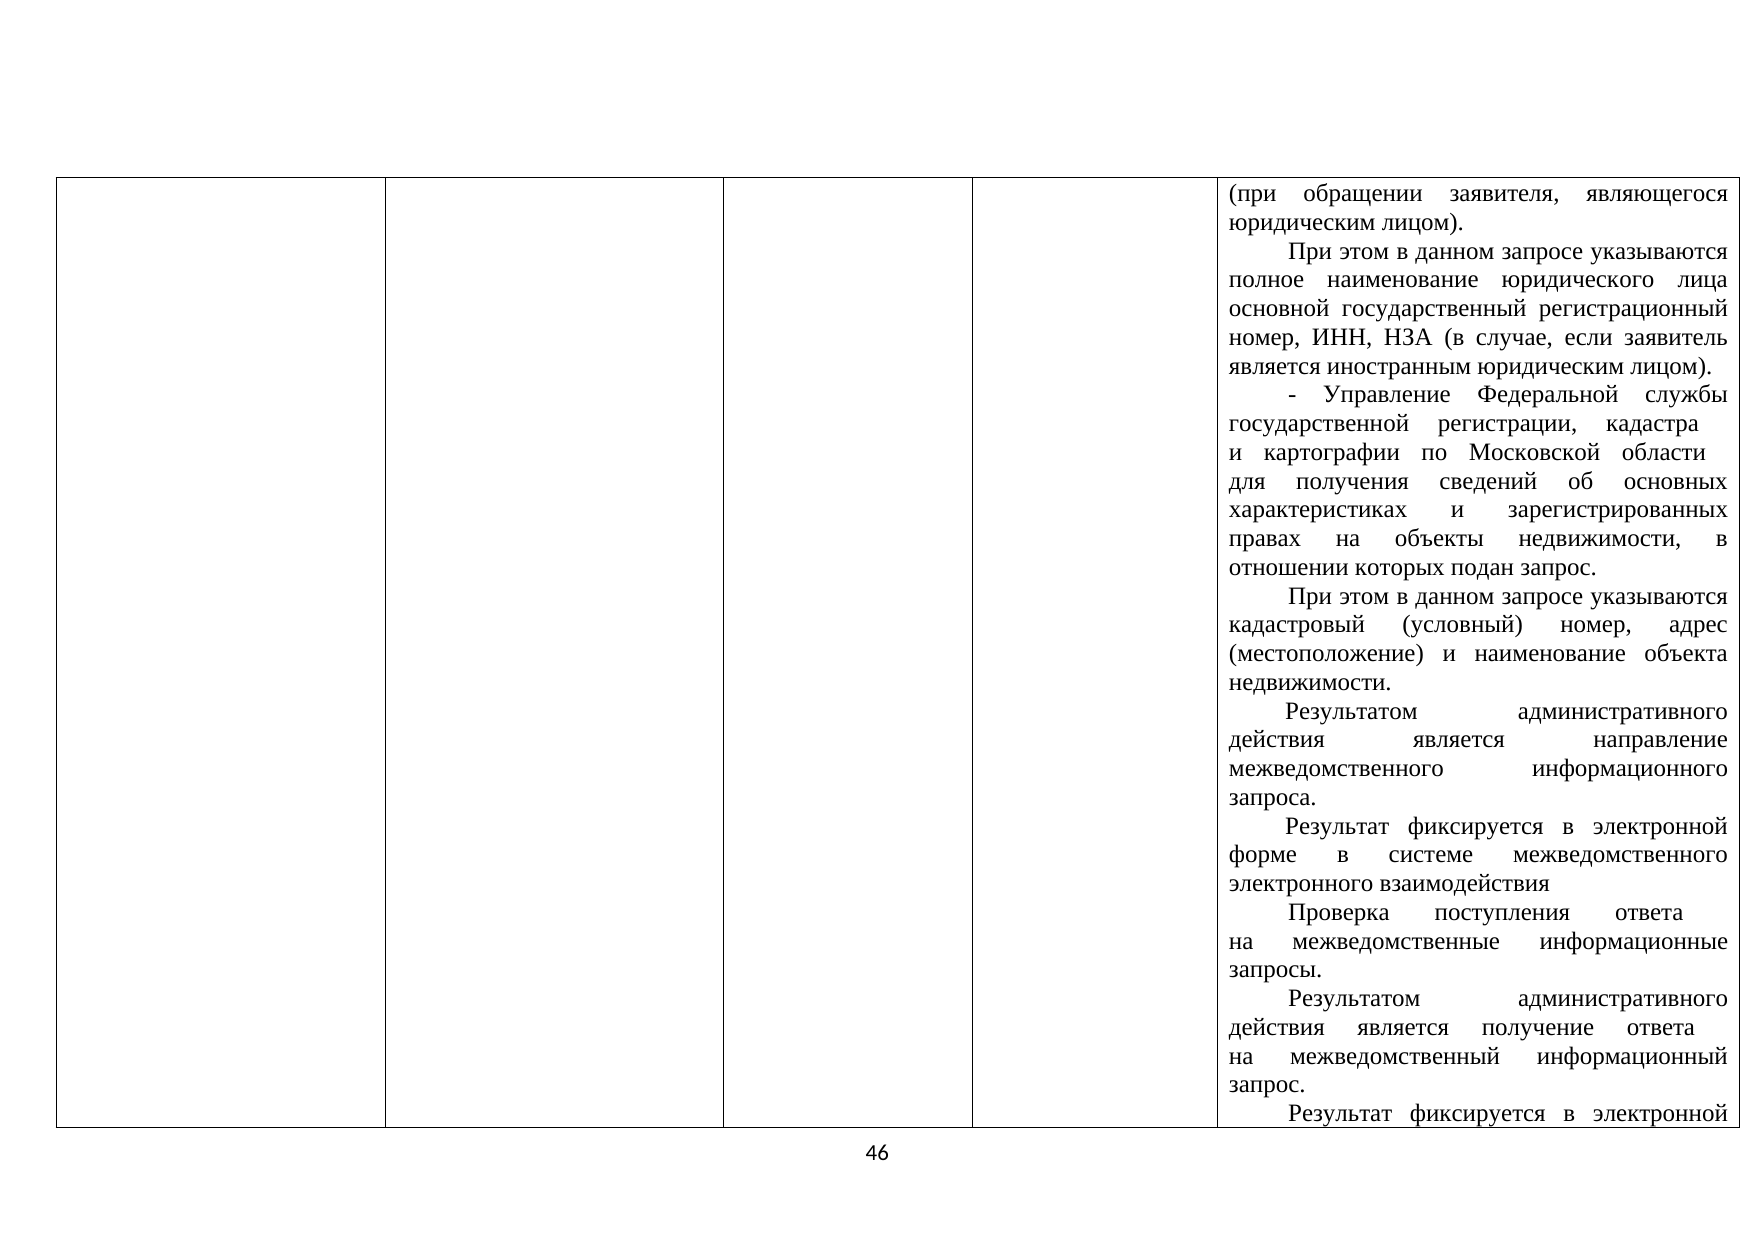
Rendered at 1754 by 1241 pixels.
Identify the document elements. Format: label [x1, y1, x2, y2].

table_cell [386, 178, 723, 1127]
table_cell [724, 178, 972, 1127]
